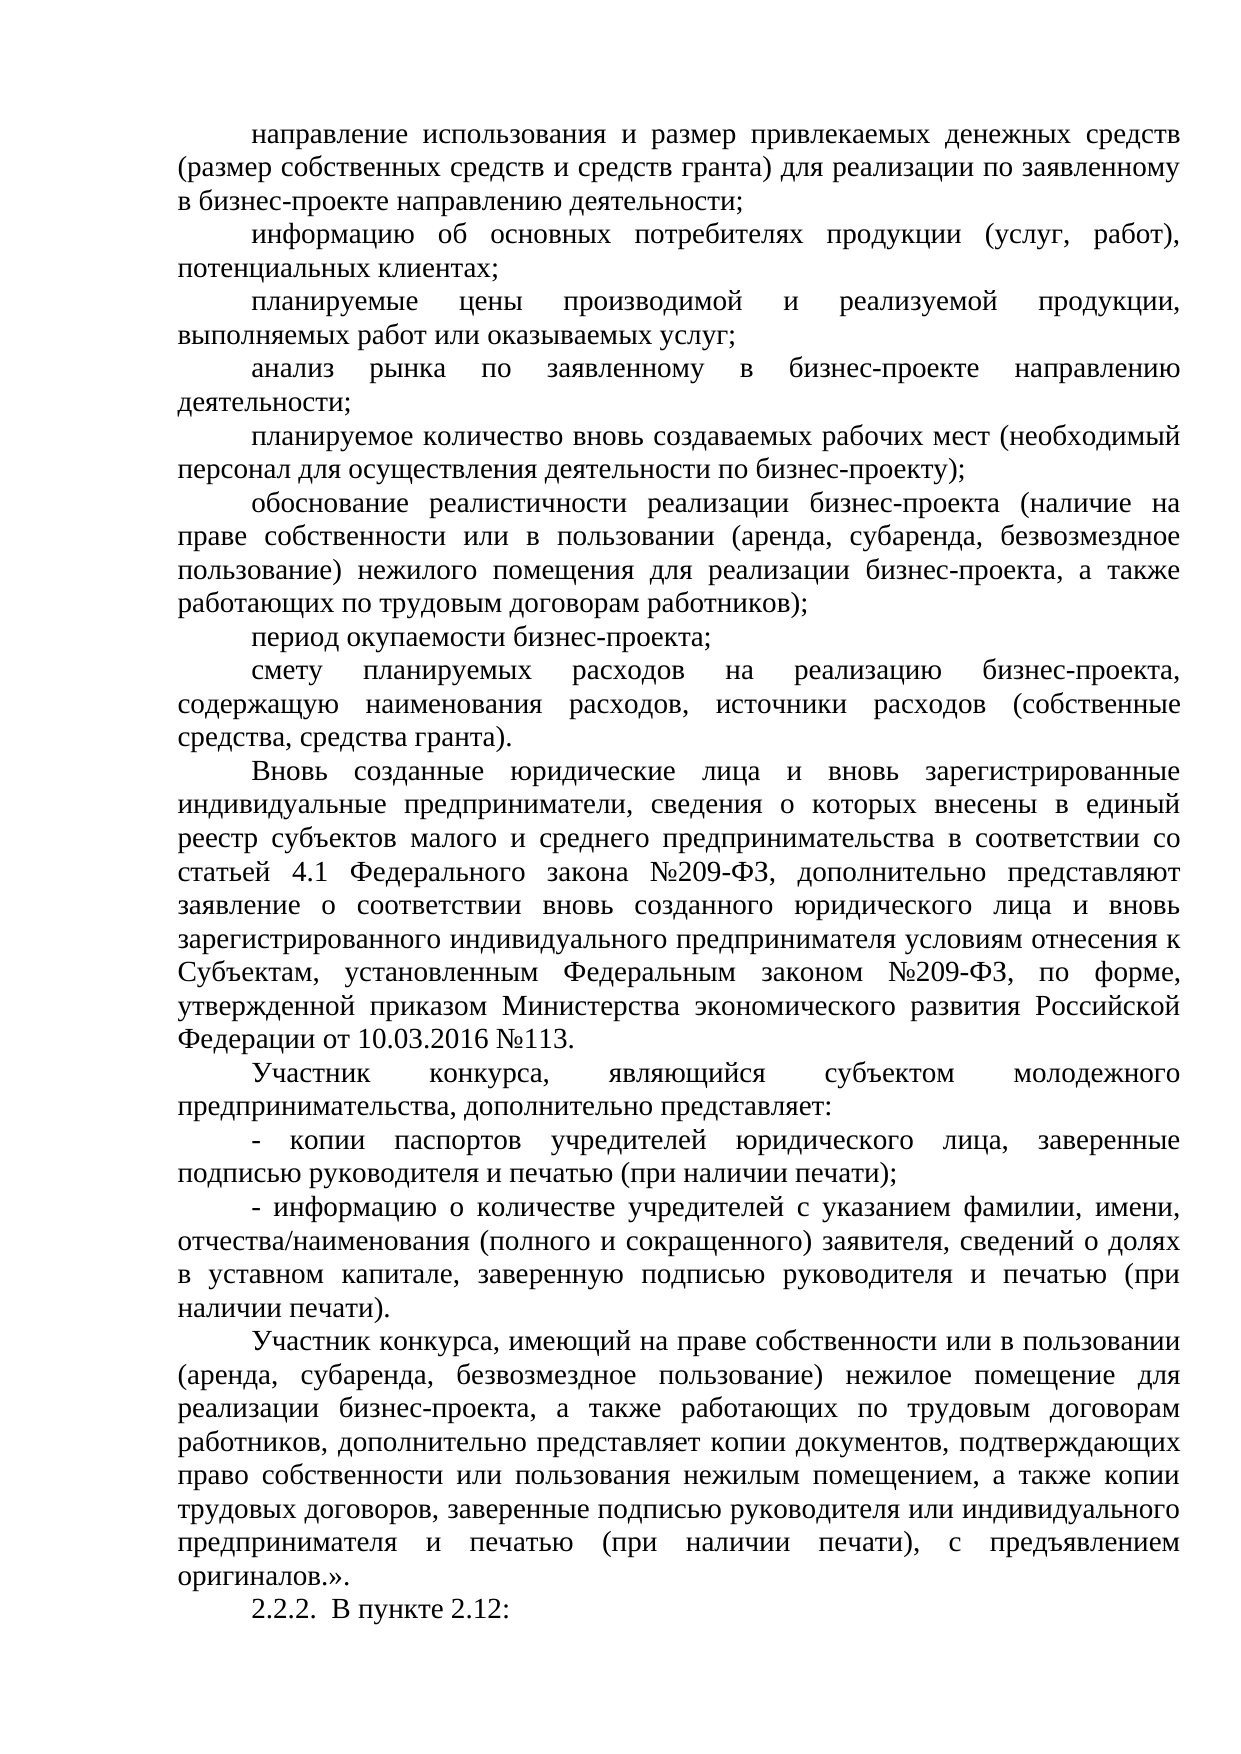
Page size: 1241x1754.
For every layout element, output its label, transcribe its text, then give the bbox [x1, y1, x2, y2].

text Участник конкурса, являющийся субъектом молодежного предпринимательства, дополнительно представляет: [177, 1055, 1181, 1122]
text направление использования и размер привлекаемых денежных средств (размер собственных средств и средств гранта) для реализации по заявленному в бизнес-проекте направлению деятельности; [177, 116, 1181, 216]
text планируемое количество вновь создаваемых рабочих мест (необходимый персонал для осуществления деятельности по бизнес-проекту); [177, 418, 1181, 485]
text период окупаемости бизнес-проекта; [177, 619, 1181, 652]
text Вновь созданные юридические лица и вновь зарегистрированные индивидуальные предприниматели, сведения о которых внесены в единый реестр субъектов малого и среднего предпринимательства в соответствии со статьей 4.1 Федерального закона №209-ФЗ, дополнительно представляют заявление о соответствии вновь созданного юридического лица и вновь зарегистрированного индивидуального предпринимателя условиям отнесения к Субъектам, установленным Федеральным законом №209-ФЗ, по форме, утвержденной приказом Министерства экономического развития Российской Федерации от 10.03.2016 №113. [177, 753, 1181, 1055]
text Участник конкурса, имеющий на праве собственности или в пользовании (аренда, субаренда, безвозмездное пользование) нежилое помещение для реализации бизнес-проекта, а также работающих по трудовым договорам работников, дополнительно представляет копии документов, подтверждающих право собственности или пользования нежилым помещением, а также копии трудовых договоров, заверенные подписью руководителя или индивидуального предпринимателя и печатью (при наличии печати), с предъявлением оригиналов.». [177, 1323, 1181, 1592]
text информацию об основных потребителях продукции (услуг, работ), потенциальных клиентах; [177, 216, 1181, 283]
text планируемые цены производимой и реализуемой продукции, выполняемых работ или оказываемых услуг; [177, 283, 1181, 351]
text - информацию о количестве учредителей с указанием фамилии, имени, отчества/наименования (полного и сокращенного) заявителя, сведений о долях в уставном капитале, заверенную подписью руководителя и печатью (при наличии печати). [177, 1189, 1181, 1323]
text анализ рынка по заявленному в бизнес-проекте направлению деятельности; [177, 351, 1181, 418]
text обоснование реалистичности реализации бизнес-проекта (наличие на праве собственности или в пользовании (аренда, субаренда, безвозмездное пользование) нежилого помещения для реализации бизнес-проекта, а также работающих по трудовым договорам работников); [177, 485, 1181, 619]
text - копии паспортов учредителей юридического лица, заверенные подписью руководителя и печатью (при наличии печати); [177, 1122, 1181, 1189]
text смету планируемых расходов на реализацию бизнес-проекта, содержащую наименования расходов, источники расходов (собственные средства, средства гранта). [177, 652, 1181, 753]
text 2.2.2. В пункте 2.12: [177, 1592, 1181, 1625]
